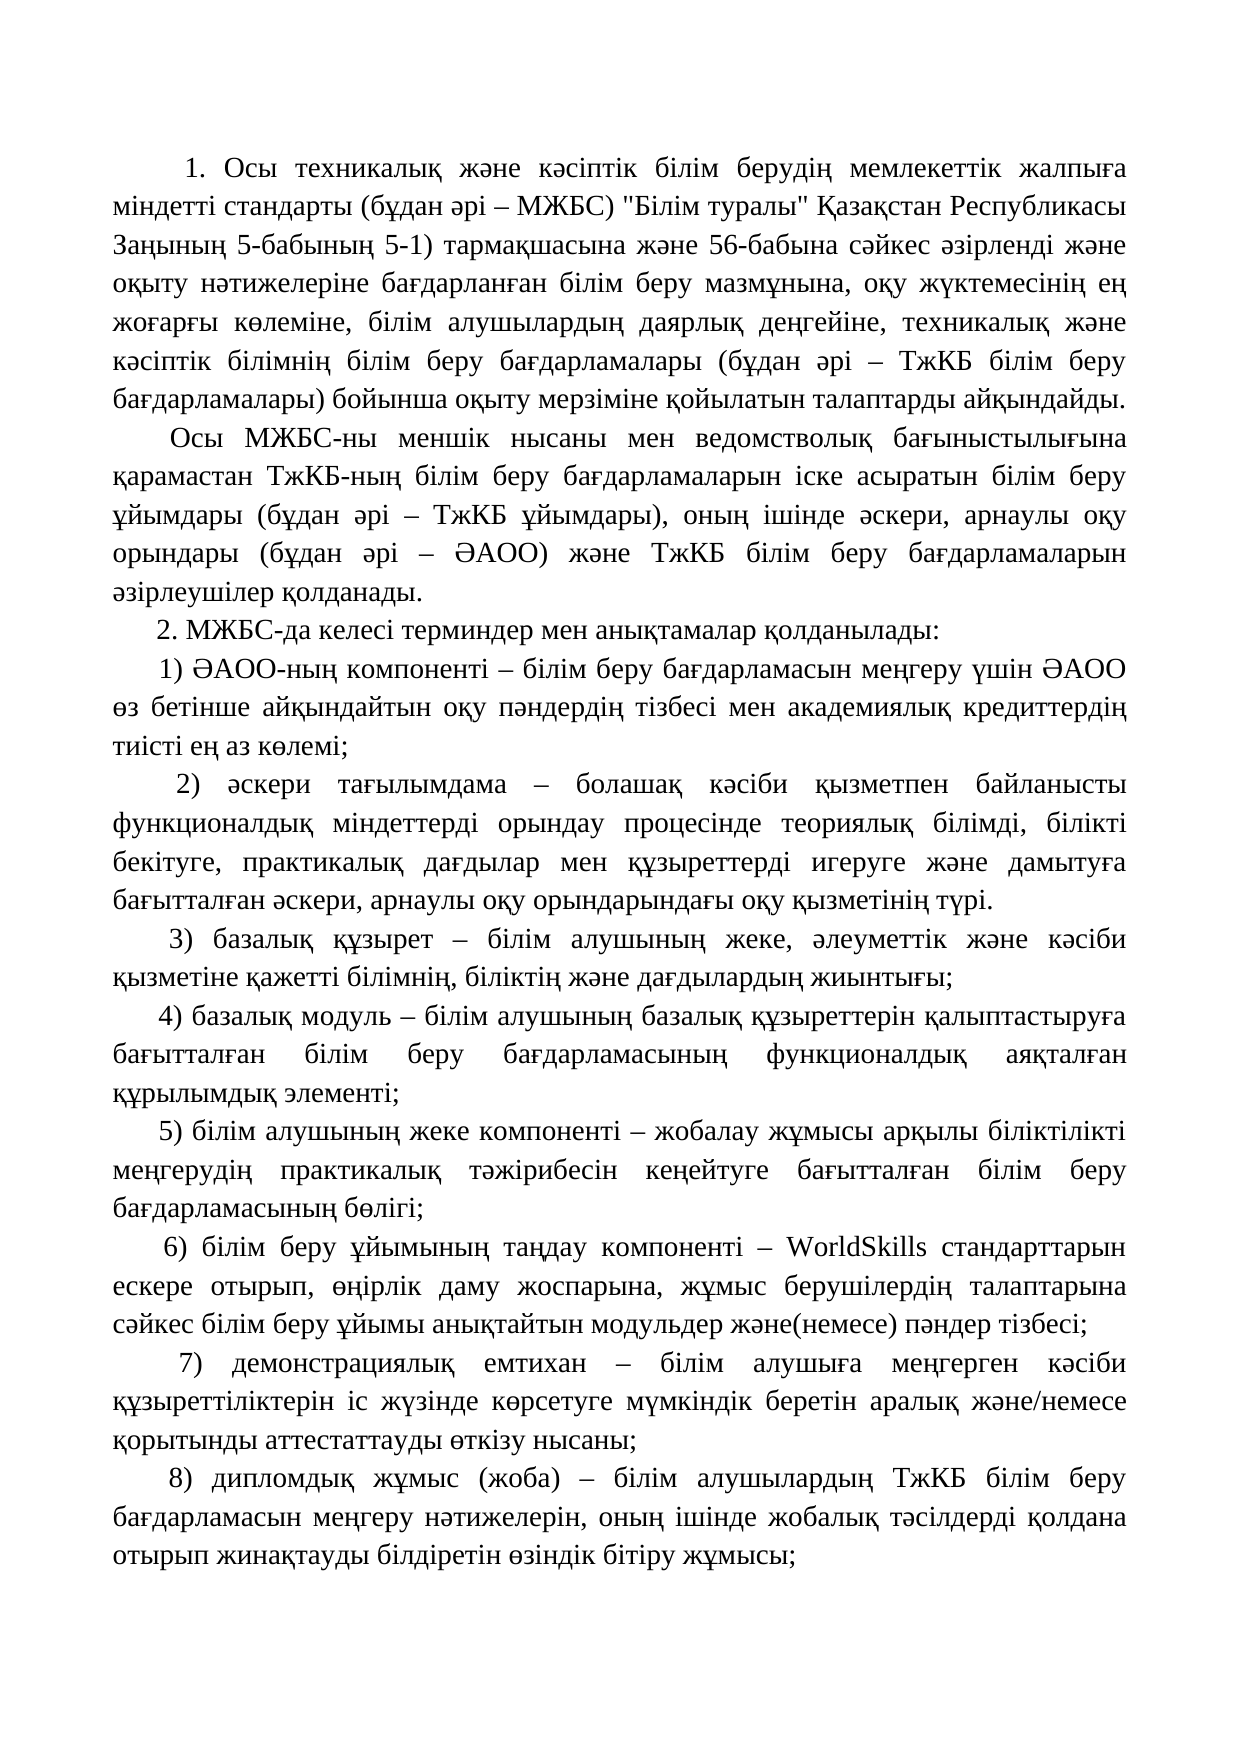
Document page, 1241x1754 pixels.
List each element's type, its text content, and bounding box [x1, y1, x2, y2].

text 1. Осы техникалық және кәсіптік білім берудің мемлекеттік жалпыға міндетті стандарты (бұдан әрі – МЖБС) "Білім туралы" Қазақстан Республикасы Заңының 5-бабының 5-1) тармақшасына және 56-бабына сәйкес әзірленді және оқыту нәтижелеріне бағдарланған білім беру мазмұнына, оқу жүктемесінің ең жоғарғы көлеміне, білім алушылардың даярлық деңгейіне, техникалық және кәсіптік білімнің білім беру бағдарламалары (бұдан әрі – ТжКБ білім беру бағдарламалары) бойынша оқыту мерзіміне қойылатын талаптарды айқындайды. [112, 150, 1128, 415]
text 6) білім беру ұйымының таңдау компоненті – WorldSkills стандарттарын ескере отырып, өңірлік даму жоспарына, жұмыс берушілердің талаптарына сәйкес білім беру ұйымы анықтайтын модульдер және(немесе) пәндер тізбесі; [112, 1229, 1128, 1340]
text 8) дипломдық жұмыс (жоба) – білім алушылардың ТжКБ білім беру бағдарламасын меңгеру нәтижелерін, оның ішінде жобалық тәсілдерді қолдана отырып жинақтауды білдіретін өзіндік бітіру жұмысы; [112, 1460, 1128, 1571]
text 7) демонстрациялық емтихан – білім алушыға меңгерген кәсіби құзыреттіліктерін іс жүзінде көрсетуге мүмкіндік беретін аралық және/немесе қорытынды аттестаттауды өткізу нысаны; [112, 1345, 1128, 1455]
text 4) базалық модуль – білім алушының базалық құзыреттерін қалыптастыруға бағытталған білім беру бағдарламасының функционалдық аяқталған құрылымдық элементі; [112, 998, 1128, 1108]
text Осы МЖБС-ны меншік нысаны мен ведомстволық бағыныстылығына қарамастан ТжКБ-ның білім беру бағдарламаларын іске асыратын білім беру ұйымдары (бұдан әрі – ТжКБ ұйымдары), оның ішінде әскери, арнаулы оқу орындары (бұдан әрі – ӘАОО) және ТжКБ білім беру бағдарламаларын әзірлеушілер қолданады. [112, 420, 1128, 607]
text 3) базалық құзырет – білім алушының жеке, әлеуметтік және кәсіби қызметіне қажетті білімнің, біліктің және дағдылардың жиынтығы; [112, 921, 1128, 993]
text 2. МЖБС-да келесі терминдер мен анықтамалар қолданылады: [112, 612, 1128, 646]
text 5) білім алушының жеке компоненті – жобалау жұмысы арқылы біліктілікті меңгерудің практикалық тәжірибесін кеңейтуге бағытталған білім беру бағдарламасының бөлігі; [112, 1113, 1128, 1224]
text 2) әскери тағылымдама – болашақ кәсіби қызметпен байланысты функционалдық міндеттерді орындау процесінде теориялық білімді, білікті бекітуге, практикалық дағдылар мен құзыреттерді игеруге және дамытуға бағытталған әскери, арнаулы оқу орындарындағы оқу қызметінің түрі. [112, 767, 1128, 916]
text 1) ӘАОО-ның компоненті – білім беру бағдарламасын меңгеру үшін ӘАОО өз бетінше айқындайтын оқу пәндердiң тізбесі мен академиялық кредиттердiң тиiстi ең аз көлемi; [112, 651, 1128, 762]
